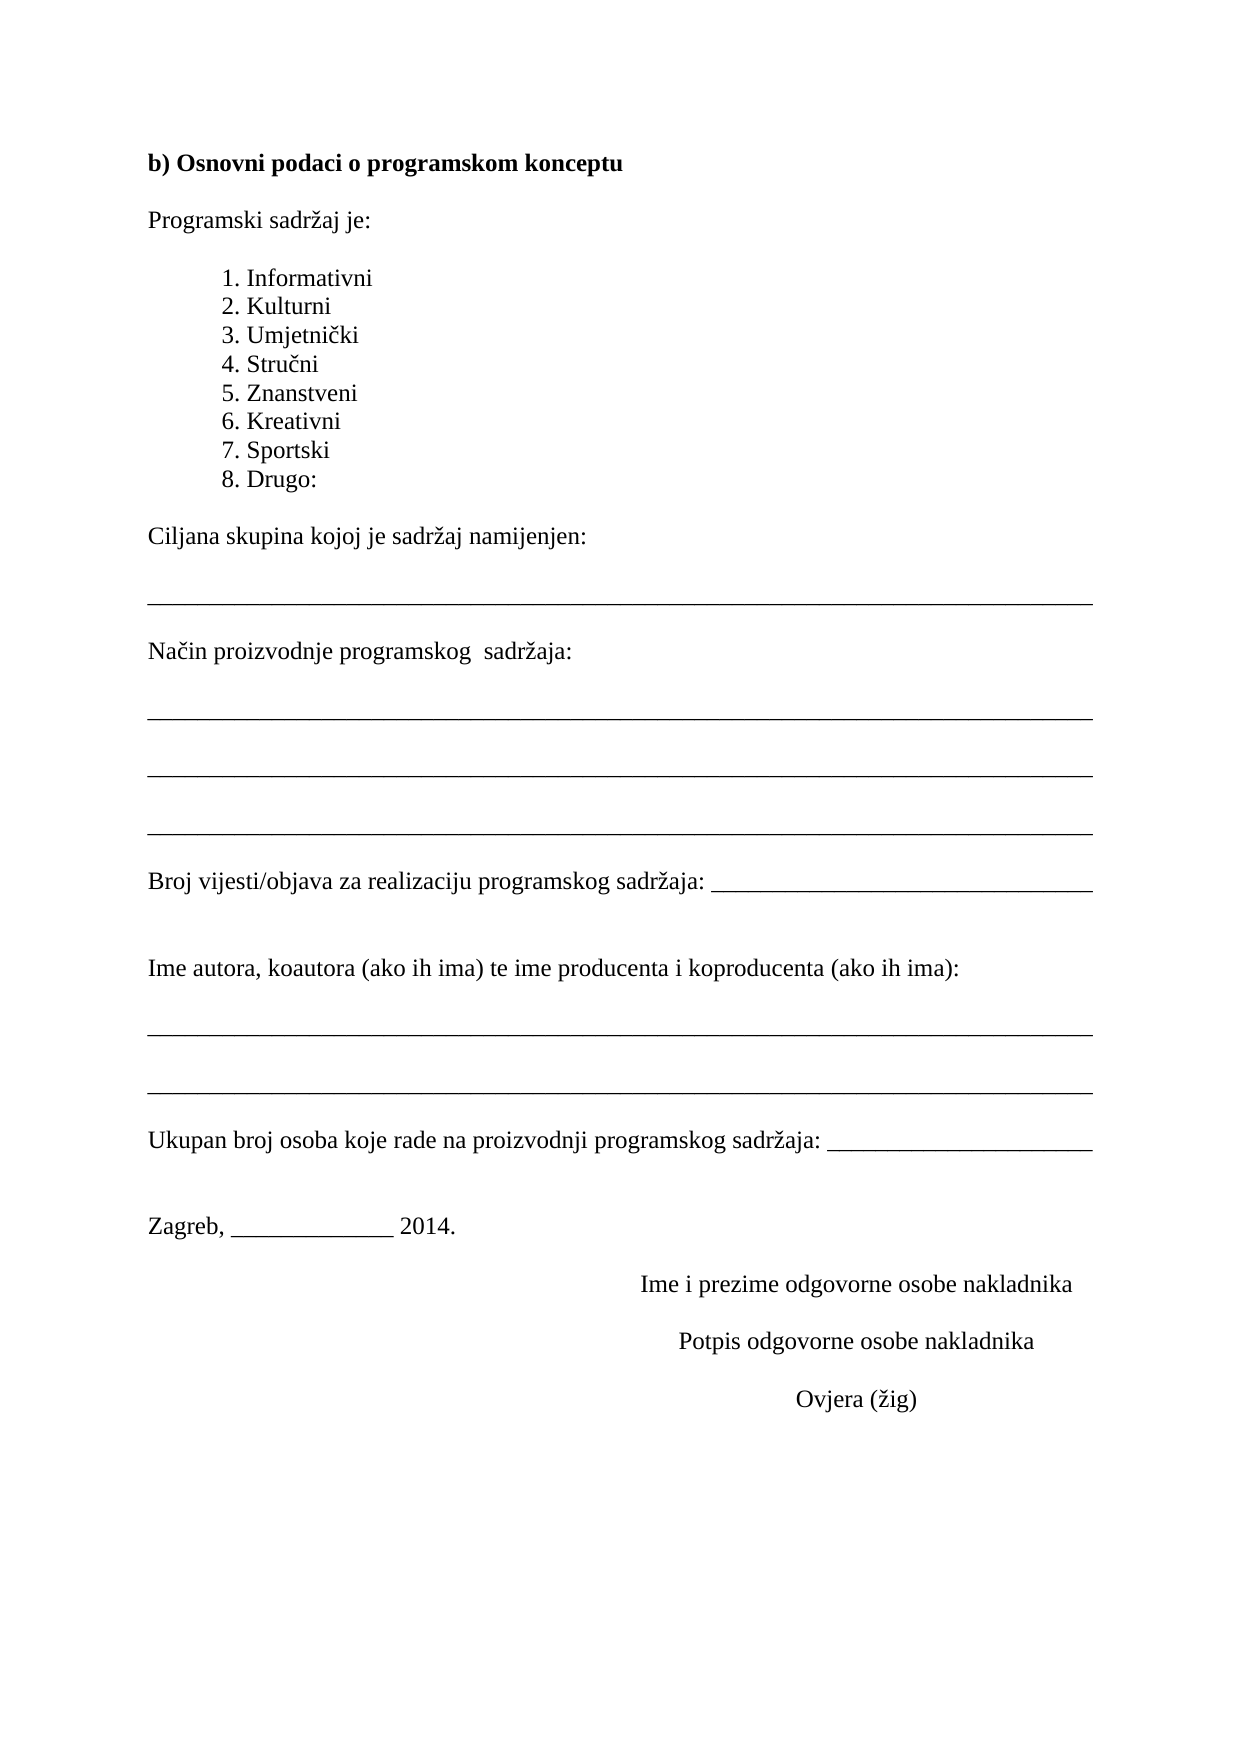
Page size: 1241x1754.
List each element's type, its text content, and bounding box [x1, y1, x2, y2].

text Programskisadržajje: [148, 205, 1093, 234]
text 2.Kulturni [148, 291, 1093, 320]
text 4.Stručni [148, 349, 1093, 378]
text 3.Umjetnički [148, 320, 1093, 349]
text Ciljana skupina kojoj je sadržaj namijenjen: [148, 521, 1093, 550]
text 1.Informativni [148, 263, 1093, 291]
text 5.Znanstveni [148, 378, 1093, 406]
text Broj vijesti/objava za realizaciju programskog sadržaja: [148, 866, 1093, 895]
text b) Osnovni podaci o programskom konceptu [148, 148, 1093, 176]
text Način proizvodnje programskog sadržaja: [148, 636, 1093, 665]
text Imeiprezimeodgovorneosobenakladnika [620, 1269, 1093, 1298]
text Imeautora,koautora(akoihima)teimeproducentaikoproducenta(akoihima): [148, 953, 1093, 981]
text Ukupan broj osoba koje rade na proizvodnji programskog sadržaja: [148, 1125, 1093, 1154]
text Ovjera(žig) [620, 1384, 1093, 1413]
text 8.Drugo: [148, 464, 1093, 493]
text Zagreb, _____________ 2014. [148, 1211, 1093, 1240]
text 7. Sportski [148, 435, 1093, 464]
text Potpisodgovorneosobenakladnika [620, 1326, 1093, 1355]
text 6.Kreativni [148, 406, 1093, 435]
